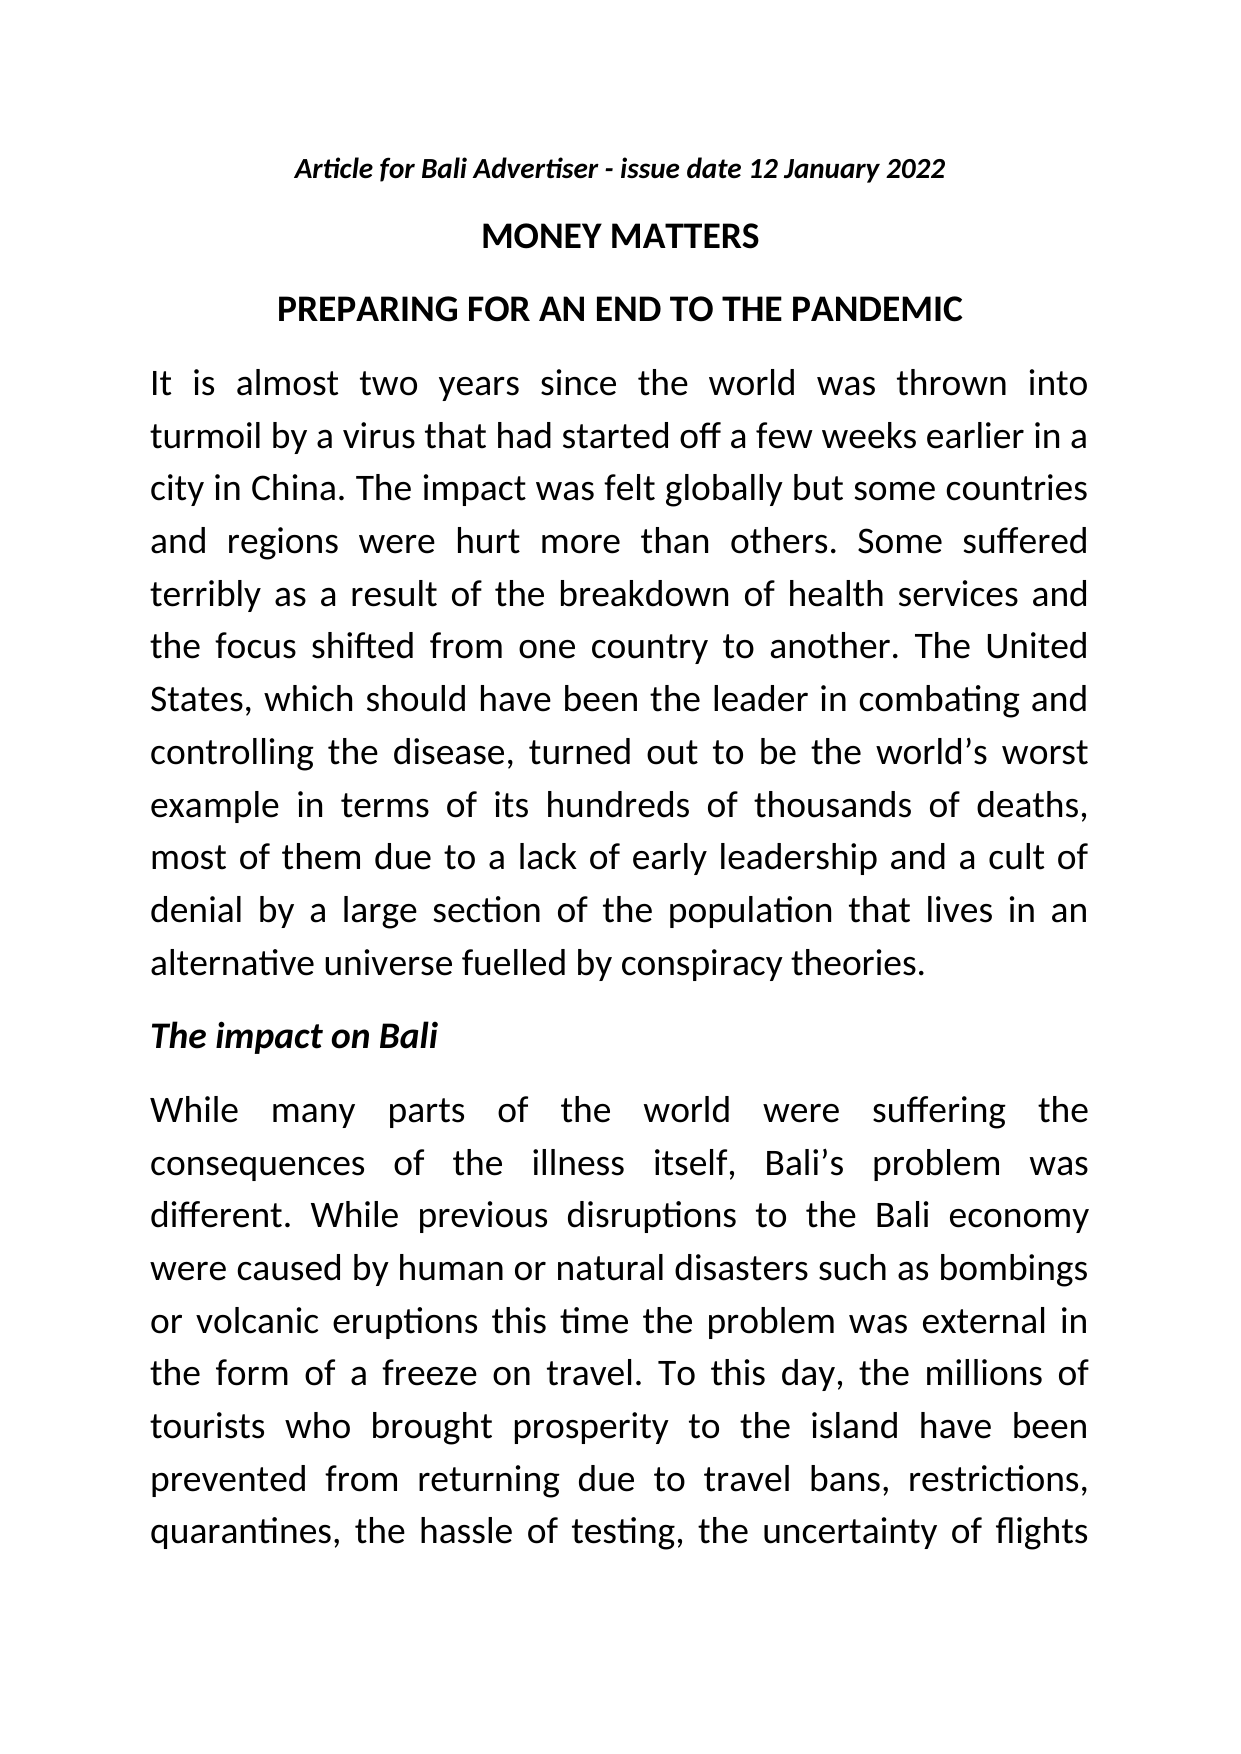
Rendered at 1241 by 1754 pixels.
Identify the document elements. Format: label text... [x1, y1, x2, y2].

text Article for Bali Advertiser - issue date 12 January 2022 [150, 150, 1090, 186]
text PREPARING FOR AN END TO THE PANDEMIC [150, 285, 1090, 331]
text MONEY MATTERS [150, 212, 1090, 258]
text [150, 1086, 1090, 1553]
text The impact on Bali [150, 1012, 1090, 1058]
text It is almost two years since the world was thrown into turmoil by a virus that had started off a few weeks earlier in a city in China. The impact was felt globally but some countries and regions were hurt more than others. Some suffered terribly as a result of the breakdown of health services and the focus shifted from one country to another. The United States, which should have been the leader in combating and controlling the disease, turned out to be the world’s worst example in terms of its hundreds of thousands of deaths, most of them due to a lack of early leadership and a cult of denial by a large section of the population that lives in an alternative universe fuelled by conspiracy theories. [150, 359, 1090, 984]
